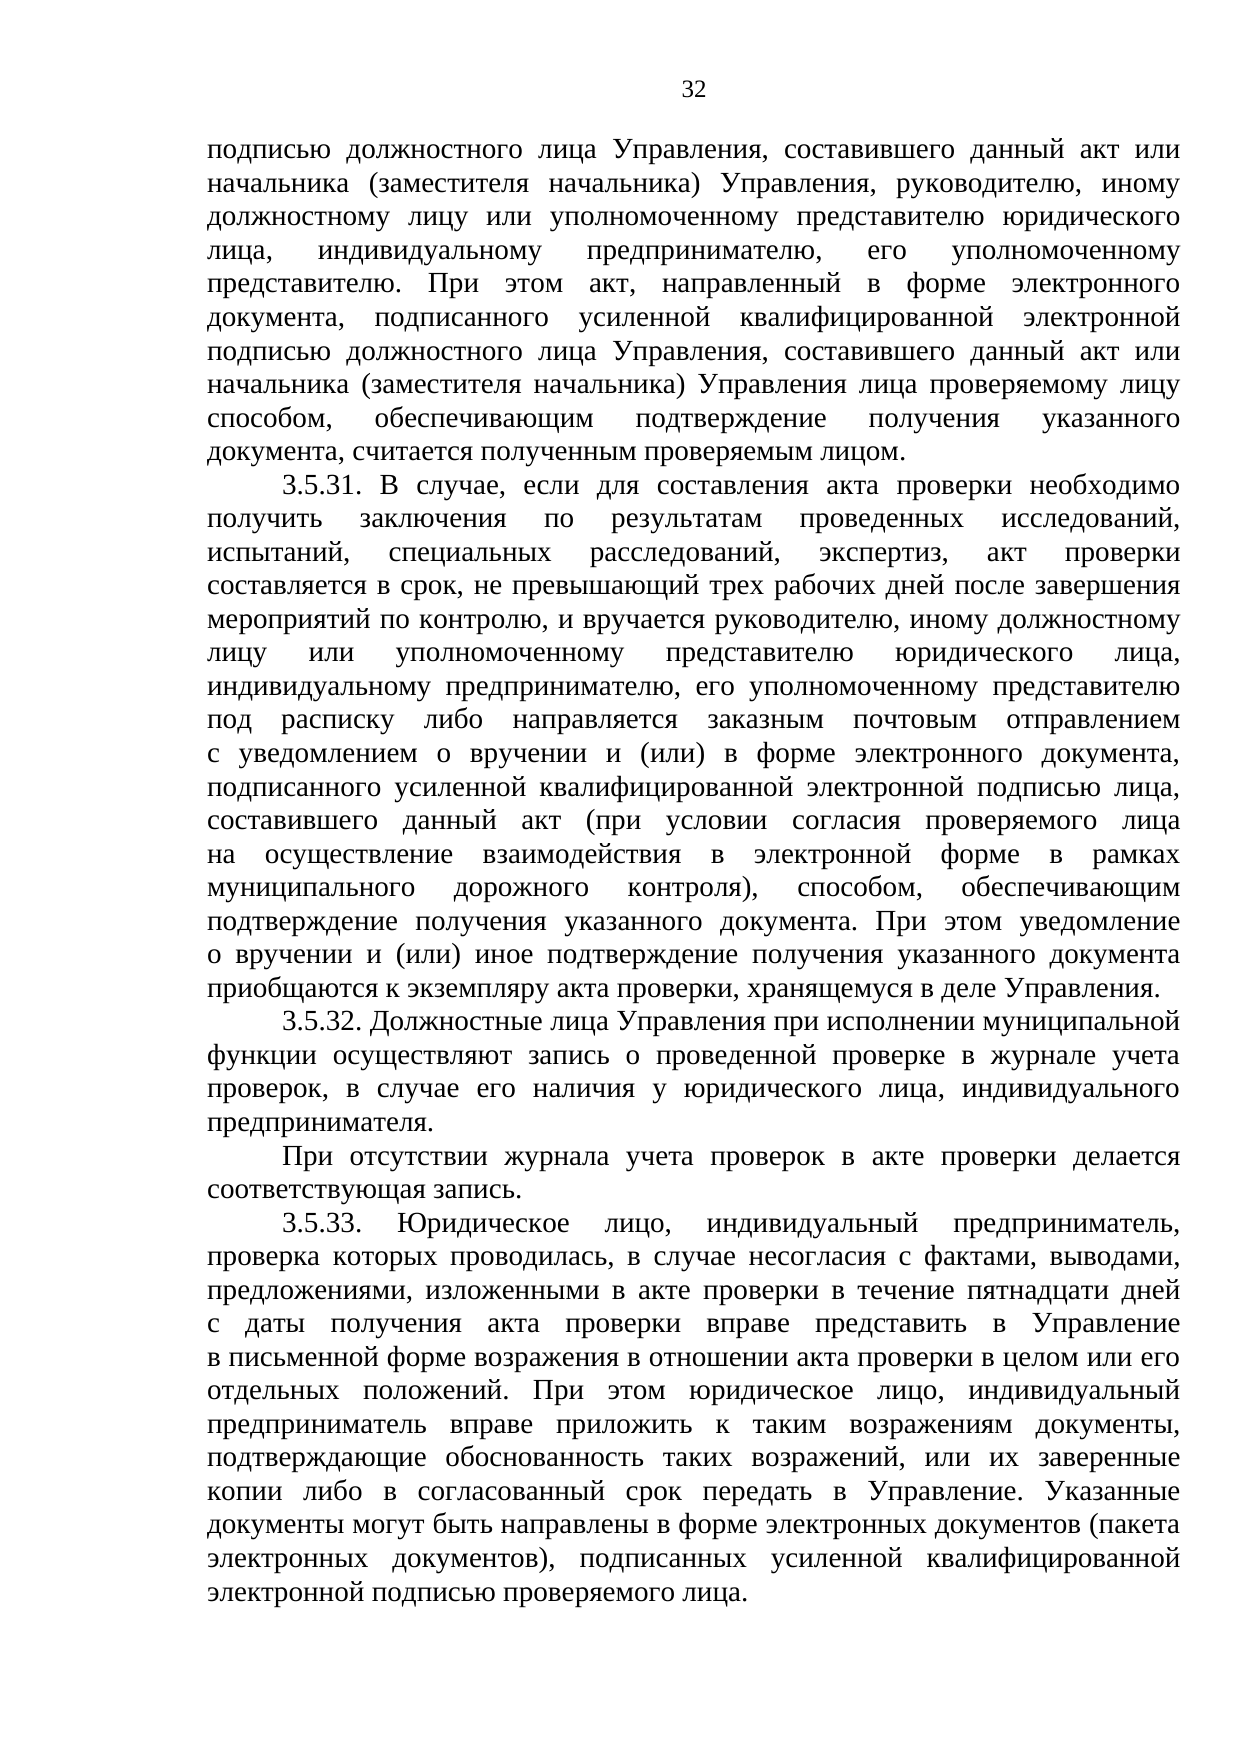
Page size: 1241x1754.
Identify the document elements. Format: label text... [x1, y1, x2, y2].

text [207, 131, 1181, 467]
text 3.5.32. Должностные лица Управления при исполнении муниципальной функции осуществляют запись о проведенной проверке в журнале учета проверок, в случае его наличия у юридического лица, индивидуального предпринимателя. [207, 1003, 1181, 1138]
text 3.5.31. В случае, если для составления акта проверки необходимо получить заключения по результатам проведенных исследований, испытаний, специальных расследований, экспертиз, акт проверки составляется в срок, не превышающий трех рабочих дней после завершения мероприятий по контролю, и вручается руководителю, иному должностному лицу или уполномоченному представителю юридического лица, индивидуальному предпринимателю, его уполномоченному представителю под расписку либо направляется заказным почтовым отправлением с уведомлением о вручении и (или) в форме электронного документа, подписанного усиленной квалифицированной электронной подписью лица, составившего данный акт (при условии согласия проверяемого лица на осуществление взаимодействия в электронной форме в рамках муниципального дорожного контроля), способом, обеспечивающим подтверждение получения указанного документа. При этом уведомление о вручении и (или) иное подтверждение получения указанного документа приобщаются к экземпляру акта проверки, хранящемуся в деле Управления. [207, 467, 1181, 1003]
text 3.5.33. Юридическое лицо, индивидуальный предприниматель, проверка которых проводилась, в случае несогласия с фактами, выводами, предложениями, изложенными в акте проверки в течение пятнадцати дней с даты получения акта проверки вправе представить в Управление в письменной форме возражения в отношении акта проверки в целом или его отдельных положений. При этом юридическое лицо, индивидуальный предприниматель вправе приложить к таким возражениям документы, подтверждающие обоснованность таких возражений, или их заверенные копии либо в согласованный срок передать в Управление. Указанные документы могут быть направлены в форме электронных документов (пакета электронных документов), подписанных усиленной квалифицированной электронной подписью проверяемого лица. [207, 1205, 1181, 1607]
text При отсутствии журнала учета проверок в акте проверки делается соответствующая запись. [207, 1138, 1181, 1205]
